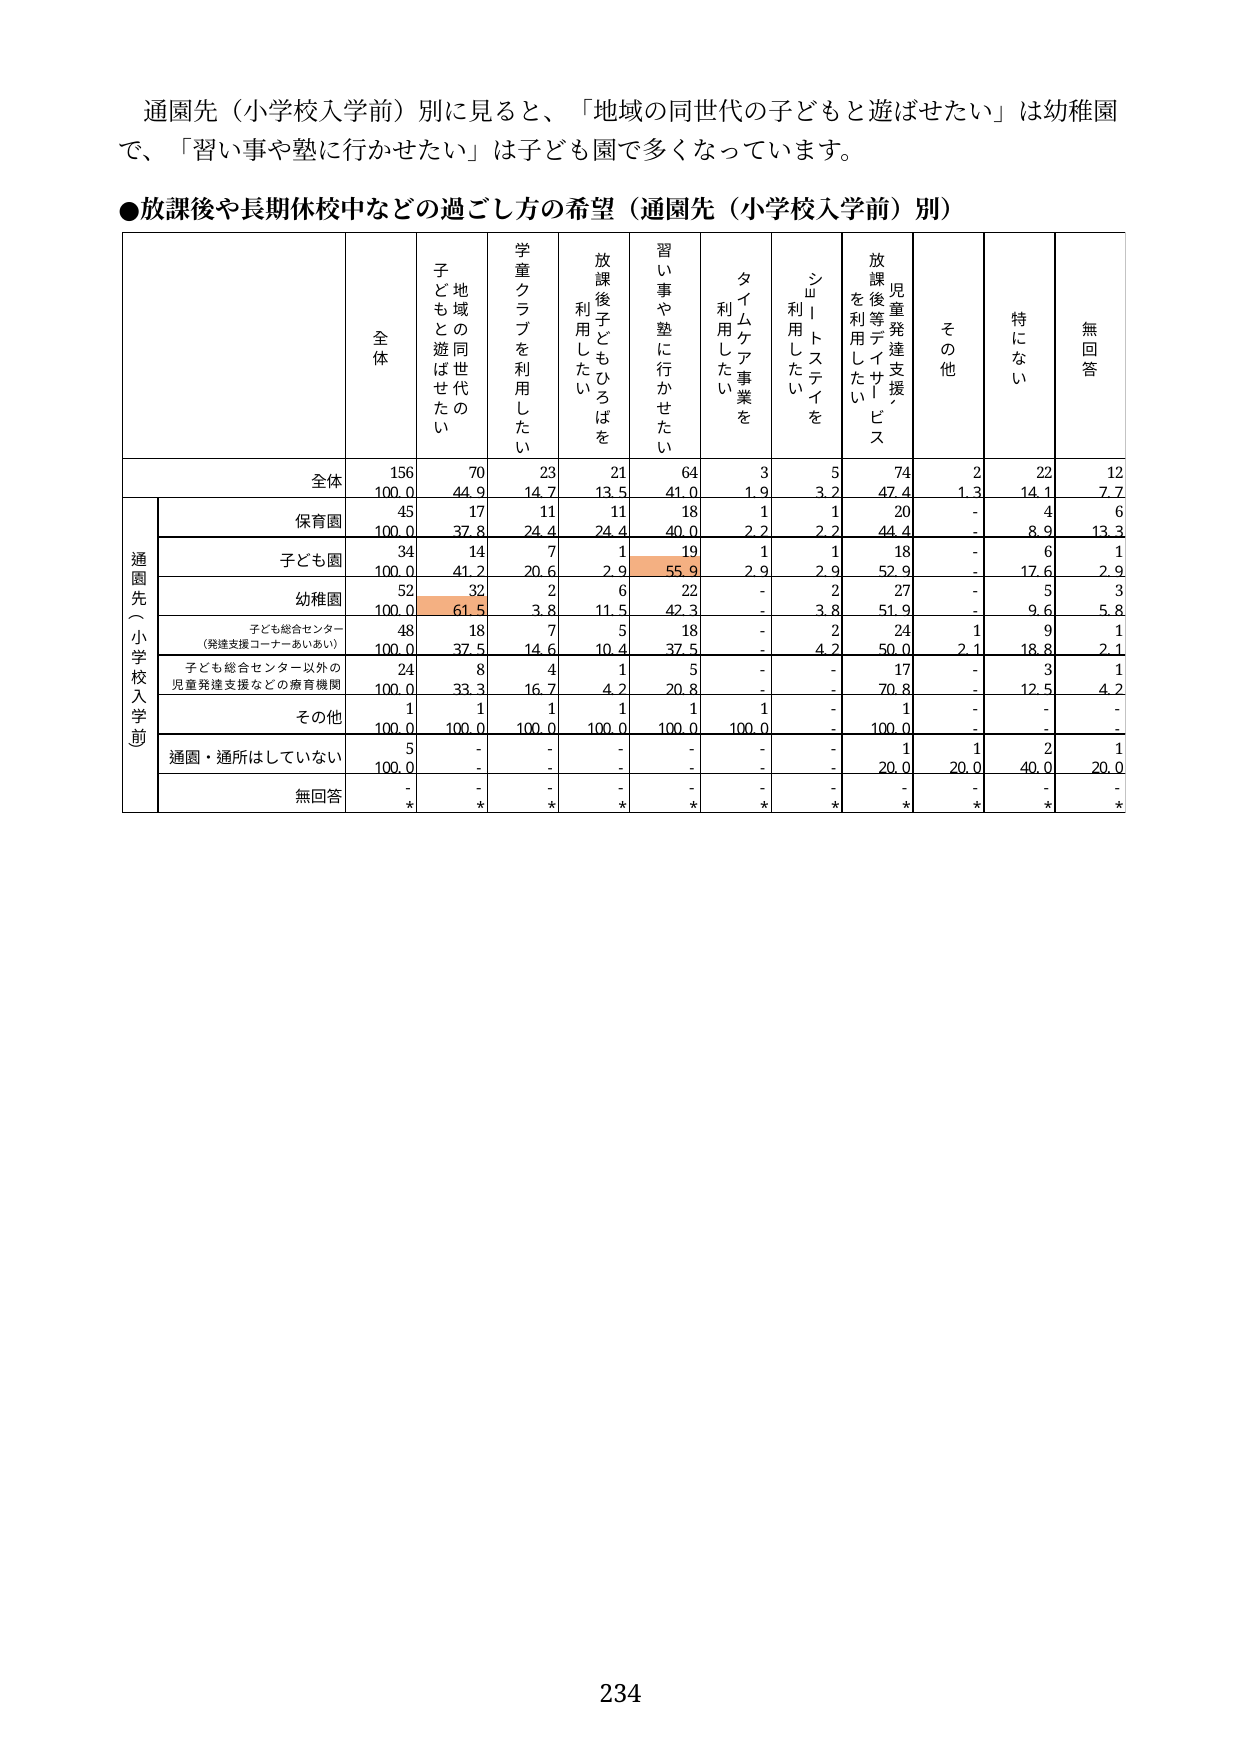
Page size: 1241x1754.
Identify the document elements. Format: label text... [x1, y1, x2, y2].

text 通園先（小学校入学前）別に見ると、「地域の同世代の子どもと遊ばせたい」は幼稚園で、「習い事や塾に行かせたい」は子ども園で多くなっています。 [118, 89, 1122, 168]
text ●放課後や長期休校中などの過ごし方の希望（通園先（小学校入学前）別） [118, 188, 1122, 227]
